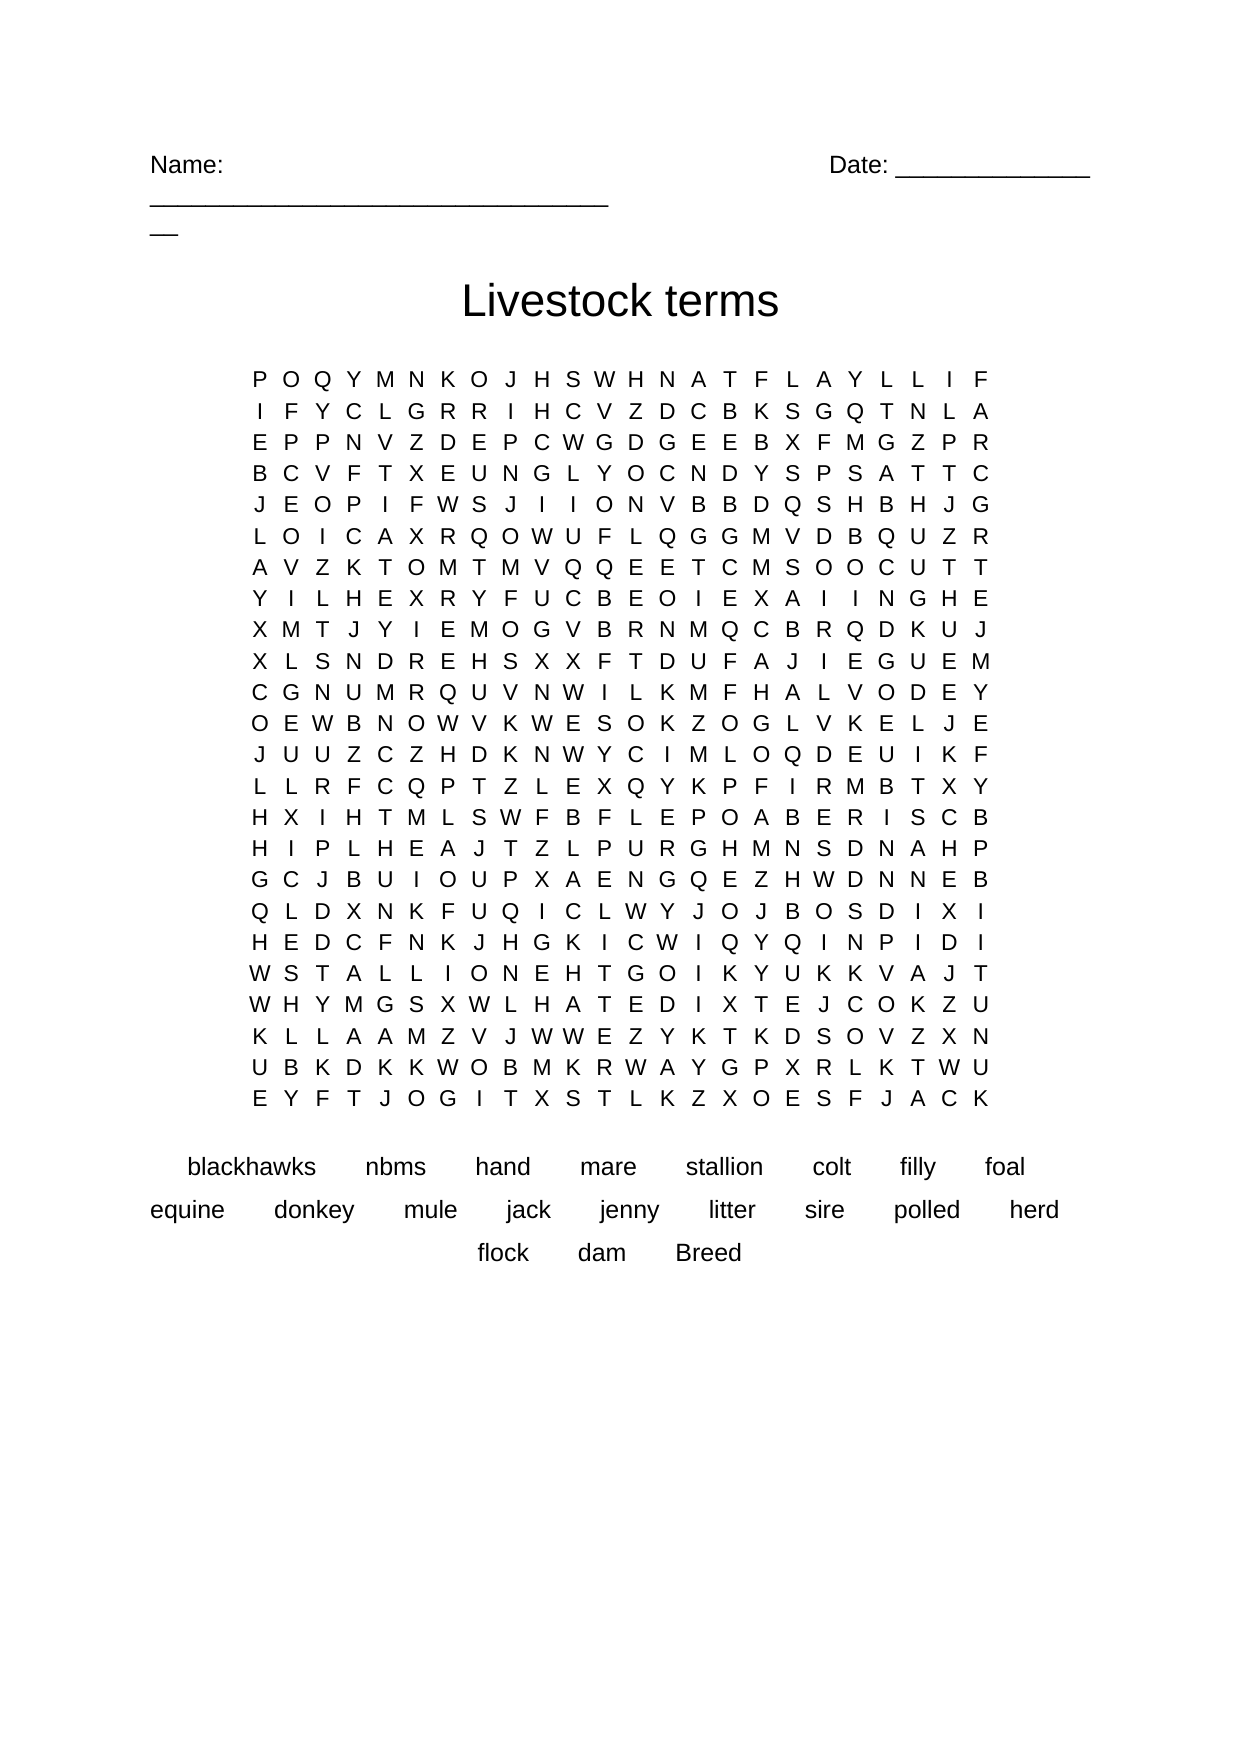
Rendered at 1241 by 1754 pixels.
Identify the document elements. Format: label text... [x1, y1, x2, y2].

table_cell B [965, 801, 996, 833]
table_cell U [244, 1051, 275, 1083]
table_cell W [307, 708, 338, 739]
table_cell G [526, 614, 557, 645]
table_cell T [683, 551, 714, 583]
table_cell J [683, 895, 714, 926]
table_cell K [651, 676, 683, 708]
table_cell F [840, 1083, 871, 1114]
table_cell P [275, 426, 307, 458]
table_cell Y [589, 739, 620, 770]
table_cell B [338, 864, 369, 895]
table_cell H [934, 583, 965, 614]
table_cell Q [840, 395, 871, 426]
table_cell O [714, 801, 745, 833]
table_cell C [965, 458, 996, 489]
table_cell B [840, 520, 871, 551]
table_cell F [714, 645, 745, 676]
table_cell X [526, 864, 557, 895]
table_cell E [934, 645, 965, 676]
table_cell U [871, 739, 902, 770]
table_cell W [934, 1051, 965, 1083]
table_cell Q [871, 520, 902, 551]
table_cell I [777, 770, 808, 801]
table_cell W [432, 1051, 463, 1083]
table_cell F [745, 770, 777, 801]
table_cell K [307, 1051, 338, 1083]
table_cell N [369, 708, 401, 739]
table_cell O [401, 551, 432, 583]
table_cell K [683, 770, 714, 801]
table_cell C [714, 551, 745, 583]
table_cell Y [651, 1020, 683, 1051]
table_cell Y [965, 676, 996, 708]
table_cell P [307, 426, 338, 458]
table_cell E [526, 958, 557, 989]
table_cell G [683, 520, 714, 551]
table_cell J [934, 958, 965, 989]
table_cell T [965, 551, 996, 583]
table_header O [464, 364, 495, 395]
table_cell U [965, 1051, 996, 1083]
table_cell L [307, 1020, 338, 1051]
table_cell X [934, 770, 965, 801]
table_cell J [244, 739, 275, 770]
table_cell A [338, 958, 369, 989]
table_cell K [714, 958, 745, 989]
table_cell L [432, 801, 463, 833]
table_cell H [338, 801, 369, 833]
table_cell M [464, 614, 495, 645]
table_cell Z [338, 739, 369, 770]
table_cell V [464, 708, 495, 739]
table_cell T [934, 458, 965, 489]
table_cell P [965, 833, 996, 864]
table_cell N [338, 645, 369, 676]
table_cell I [307, 801, 338, 833]
table_cell O [745, 1083, 777, 1114]
table_cell P [934, 426, 965, 458]
table_cell Z [620, 1020, 651, 1051]
table_cell W [558, 739, 589, 770]
table_cell S [777, 551, 808, 583]
table_cell O [464, 958, 495, 989]
table_cell U [683, 645, 714, 676]
table_cell L [840, 1051, 871, 1083]
table_cell R [432, 583, 463, 614]
table_cell N [651, 614, 683, 645]
table_cell B [244, 458, 275, 489]
table_cell N [777, 833, 808, 864]
table_cell H [338, 583, 369, 614]
table_cell D [338, 1051, 369, 1083]
table_cell P [495, 426, 526, 458]
table_cell A [651, 1051, 683, 1083]
table_cell O [808, 895, 839, 926]
table_cell Q [777, 489, 808, 520]
table_cell R [401, 645, 432, 676]
table_cell G [651, 864, 683, 895]
table_cell O [244, 708, 275, 739]
table_cell G [620, 958, 651, 989]
table_cell O [432, 864, 463, 895]
table_cell U [464, 458, 495, 489]
table_cell C [558, 583, 589, 614]
table_cell E [275, 926, 307, 958]
table_header H [620, 364, 651, 395]
table_cell I [369, 489, 401, 520]
table_cell W [651, 926, 683, 958]
table_cell K [369, 1051, 401, 1083]
table_cell N [307, 676, 338, 708]
table_cell O [651, 958, 683, 989]
table_cell J [464, 833, 495, 864]
table_cell M [338, 989, 369, 1020]
table_cell H [369, 833, 401, 864]
table_cell U [464, 895, 495, 926]
table_cell L [401, 958, 432, 989]
table_cell A [369, 1020, 401, 1051]
table_cell U [558, 520, 589, 551]
table_cell B [495, 1051, 526, 1083]
table_cell W [432, 489, 463, 520]
table_cell C [369, 739, 401, 770]
table_cell J [495, 489, 526, 520]
table_cell B [338, 708, 369, 739]
table_cell B [777, 801, 808, 833]
table_cell H [244, 926, 275, 958]
table_cell A [902, 1083, 933, 1114]
table_cell S [307, 645, 338, 676]
table_cell Z [745, 864, 777, 895]
table_cell N [369, 895, 401, 926]
table_cell S [275, 958, 307, 989]
table_cell W [808, 864, 839, 895]
table_cell K [934, 739, 965, 770]
table_cell E [777, 989, 808, 1020]
table_cell L [808, 676, 839, 708]
table_cell R [432, 395, 463, 426]
table_cell A [745, 645, 777, 676]
table_cell K [840, 958, 871, 989]
table_cell X [526, 645, 557, 676]
table_header A [683, 364, 714, 395]
table_cell Y [244, 583, 275, 614]
table_cell W [464, 989, 495, 1020]
table_cell Y [589, 458, 620, 489]
table_cell K [965, 1083, 996, 1114]
table_cell O [840, 1020, 871, 1051]
table_cell X [714, 989, 745, 1020]
table_cell K [432, 926, 463, 958]
table_cell K [745, 1020, 777, 1051]
table_header S [558, 364, 589, 395]
table_cell U [464, 864, 495, 895]
table_cell Z [401, 739, 432, 770]
table_cell V [307, 458, 338, 489]
table_cell I [464, 1083, 495, 1114]
table_cell W [526, 520, 557, 551]
table_cell X [714, 1083, 745, 1114]
table_cell O [714, 895, 745, 926]
title Livestock terms [150, 274, 1090, 326]
table_cell P [808, 458, 839, 489]
table_cell C [745, 614, 777, 645]
table_cell Z [683, 708, 714, 739]
table_cell K [683, 1020, 714, 1051]
table_cell I [683, 926, 714, 958]
table_cell J [244, 489, 275, 520]
table_cell T [589, 1083, 620, 1114]
table_cell C [244, 676, 275, 708]
table_cell V [495, 676, 526, 708]
table_cell D [307, 895, 338, 926]
table_cell A [965, 395, 996, 426]
table_cell N [965, 1020, 996, 1051]
table_cell L [338, 833, 369, 864]
table_cell B [714, 489, 745, 520]
table_cell G [714, 520, 745, 551]
table_cell Z [432, 1020, 463, 1051]
table_cell R [965, 426, 996, 458]
table_cell D [871, 614, 902, 645]
table_cell Z [526, 833, 557, 864]
table_cell I [244, 395, 275, 426]
table_cell E [840, 739, 871, 770]
table_cell S [840, 895, 871, 926]
table_cell E [558, 708, 589, 739]
table_cell K [244, 1020, 275, 1051]
table_cell T [965, 958, 996, 989]
table_cell D [777, 1020, 808, 1051]
table_cell V [777, 520, 808, 551]
table_header Q [307, 364, 338, 395]
table_cell E [589, 864, 620, 895]
table_cell H [275, 989, 307, 1020]
table_cell J [808, 989, 839, 1020]
table_cell R [840, 801, 871, 833]
table_cell E [840, 645, 871, 676]
table_cell L [244, 520, 275, 551]
table_cell F [495, 583, 526, 614]
table_cell M [369, 676, 401, 708]
table_cell C [558, 395, 589, 426]
table_cell U [777, 958, 808, 989]
table_cell H [840, 489, 871, 520]
table_cell H [934, 833, 965, 864]
table_cell K [902, 614, 933, 645]
table_cell S [464, 801, 495, 833]
table_cell O [589, 489, 620, 520]
table_cell C [526, 426, 557, 458]
table_header H [526, 364, 557, 395]
table_cell O [275, 520, 307, 551]
table_cell A [745, 801, 777, 833]
table_cell M [432, 551, 463, 583]
table_cell I [651, 739, 683, 770]
table_cell D [840, 833, 871, 864]
table_cell G [432, 1083, 463, 1114]
table_cell M [745, 520, 777, 551]
table_cell M [840, 770, 871, 801]
table_cell W [495, 801, 526, 833]
table_cell B [871, 489, 902, 520]
table_cell Y [464, 583, 495, 614]
table_cell T [307, 958, 338, 989]
table_cell T [369, 551, 401, 583]
table_cell S [401, 989, 432, 1020]
table_header Y [840, 364, 871, 395]
table_cell Z [683, 1083, 714, 1114]
table_cell K [558, 926, 589, 958]
table_cell H [526, 989, 557, 1020]
table_cell U [934, 614, 965, 645]
table_cell V [558, 614, 589, 645]
table_cell W [620, 1051, 651, 1083]
table_cell Y [745, 958, 777, 989]
table_cell G [871, 426, 902, 458]
table_cell I [401, 614, 432, 645]
table_cell Z [934, 989, 965, 1020]
table_cell O [871, 676, 902, 708]
table_cell Q [464, 520, 495, 551]
table_cell R [307, 770, 338, 801]
table_cell G [902, 583, 933, 614]
table_cell T [902, 1051, 933, 1083]
table_header A [808, 364, 839, 395]
table_cell W [558, 676, 589, 708]
table_cell F [275, 395, 307, 426]
table_cell L [620, 801, 651, 833]
table_cell I [526, 895, 557, 926]
table_cell Z [902, 1020, 933, 1051]
table_cell W [620, 895, 651, 926]
table_cell F [526, 801, 557, 833]
table_cell L [558, 833, 589, 864]
table_cell K [495, 739, 526, 770]
table_cell R [651, 833, 683, 864]
table_cell Q [432, 676, 463, 708]
table_cell I [432, 958, 463, 989]
table_cell B [683, 489, 714, 520]
table_cell W [432, 708, 463, 739]
table_cell C [338, 520, 369, 551]
table_cell F [369, 926, 401, 958]
table_cell T [620, 645, 651, 676]
table_cell O [808, 551, 839, 583]
table_cell J [777, 645, 808, 676]
table_cell M [683, 739, 714, 770]
table_cell G [526, 458, 557, 489]
table_cell D [307, 926, 338, 958]
table_header L [777, 364, 808, 395]
table_cell U [369, 864, 401, 895]
table_cell F [589, 645, 620, 676]
table_cell L [244, 770, 275, 801]
table_cell S [808, 489, 839, 520]
table_cell D [745, 489, 777, 520]
table_cell Q [777, 739, 808, 770]
table_cell B [275, 1051, 307, 1083]
table_cell A [902, 833, 933, 864]
table_header Y [338, 364, 369, 395]
table_cell L [620, 1083, 651, 1114]
table_cell E [620, 989, 651, 1020]
table_cell T [589, 989, 620, 1020]
table_cell I [965, 895, 996, 926]
table_cell Y [745, 458, 777, 489]
table_cell Q [714, 614, 745, 645]
table_cell J [745, 895, 777, 926]
table_cell W [558, 1020, 589, 1051]
table_cell D [808, 739, 839, 770]
table_header I [934, 364, 965, 395]
table_cell D [651, 395, 683, 426]
table_cell Q [558, 551, 589, 583]
table_cell N [495, 458, 526, 489]
table_cell S [777, 458, 808, 489]
table_cell V [589, 395, 620, 426]
table_cell H [714, 833, 745, 864]
table_cell A [338, 1020, 369, 1051]
table_cell A [777, 676, 808, 708]
table_cell C [683, 395, 714, 426]
table_cell J [495, 1020, 526, 1051]
table_cell O [840, 551, 871, 583]
table_cell U [620, 833, 651, 864]
table_cell T [745, 989, 777, 1020]
table_cell Z [495, 770, 526, 801]
table_cell C [620, 739, 651, 770]
table_cell K [745, 395, 777, 426]
table_cell J [307, 864, 338, 895]
table_cell V [526, 551, 557, 583]
table_cell E [651, 551, 683, 583]
table_cell F [338, 770, 369, 801]
table_cell X [244, 614, 275, 645]
table_cell K [651, 708, 683, 739]
table_cell N [401, 926, 432, 958]
table_cell Q [620, 770, 651, 801]
table_cell F [589, 520, 620, 551]
table_cell I [683, 583, 714, 614]
table_cell T [902, 458, 933, 489]
table_cell L [777, 708, 808, 739]
table_cell W [558, 426, 589, 458]
table_cell D [902, 676, 933, 708]
table_cell C [620, 926, 651, 958]
table_cell S [589, 708, 620, 739]
table_cell A [558, 989, 589, 1020]
table_cell V [464, 1020, 495, 1051]
table_cell D [651, 989, 683, 1020]
table_cell T [369, 458, 401, 489]
table_cell V [840, 676, 871, 708]
table_cell I [307, 520, 338, 551]
table_header F [745, 364, 777, 395]
table_cell P [307, 833, 338, 864]
table_cell I [808, 926, 839, 958]
table_cell H [558, 958, 589, 989]
table_cell E [965, 708, 996, 739]
table_cell X [934, 1020, 965, 1051]
table_header J [495, 364, 526, 395]
table_cell Q [714, 926, 745, 958]
table_cell Y [683, 1051, 714, 1083]
table_header Name: ___________________________________ [150, 150, 620, 274]
table_cell L [902, 708, 933, 739]
table_header O [275, 364, 307, 395]
table_cell I [683, 989, 714, 1020]
table_cell Q [589, 551, 620, 583]
table_cell M [683, 614, 714, 645]
table_cell X [558, 645, 589, 676]
table_cell E [558, 770, 589, 801]
table_cell X [401, 520, 432, 551]
table_cell U [902, 551, 933, 583]
table_cell K [902, 989, 933, 1020]
table_cell E [651, 801, 683, 833]
table_header T [714, 364, 745, 395]
table_cell U [902, 645, 933, 676]
table_cell C [338, 395, 369, 426]
table_cell B [777, 614, 808, 645]
table_cell S [902, 801, 933, 833]
table_cell G [369, 989, 401, 1020]
table_cell U [338, 676, 369, 708]
table_cell D [464, 739, 495, 770]
table_cell K [871, 1051, 902, 1083]
table_cell N [620, 864, 651, 895]
table_cell A [871, 458, 902, 489]
table_cell X [244, 645, 275, 676]
table_cell E [244, 426, 275, 458]
table_cell H [495, 926, 526, 958]
table_cell O [401, 708, 432, 739]
table_cell E [432, 645, 463, 676]
table_cell I [965, 926, 996, 958]
table_cell L [589, 895, 620, 926]
table_cell R [808, 770, 839, 801]
table_cell J [369, 1083, 401, 1114]
table_header W [589, 364, 620, 395]
table_cell Q [244, 895, 275, 926]
table_cell G [683, 833, 714, 864]
table_cell X [338, 895, 369, 926]
table_cell P [714, 770, 745, 801]
table_cell S [464, 489, 495, 520]
table_cell C [558, 895, 589, 926]
table_cell O [495, 614, 526, 645]
table_cell V [369, 426, 401, 458]
table_cell A [432, 833, 463, 864]
table_cell G [589, 426, 620, 458]
table_cell Y [651, 770, 683, 801]
table_cell F [589, 801, 620, 833]
table_cell N [902, 395, 933, 426]
table_cell G [871, 645, 902, 676]
table_cell C [871, 551, 902, 583]
table_header M [369, 364, 401, 395]
table_cell N [871, 583, 902, 614]
table_cell U [526, 583, 557, 614]
table_cell E [589, 1020, 620, 1051]
table_cell G [714, 1051, 745, 1083]
table_cell Q [840, 614, 871, 645]
table_cell D [620, 426, 651, 458]
table_cell B [871, 770, 902, 801]
table_cell M [401, 801, 432, 833]
table_cell L [275, 895, 307, 926]
table_cell Y [369, 614, 401, 645]
table_cell E [432, 614, 463, 645]
table_cell O [620, 458, 651, 489]
table_cell C [840, 989, 871, 1020]
table_cell J [934, 708, 965, 739]
table_cell E [965, 583, 996, 614]
table_cell U [464, 676, 495, 708]
table_cell V [871, 1020, 902, 1051]
table_cell G [526, 926, 557, 958]
table_cell Q [777, 926, 808, 958]
table_cell H [244, 801, 275, 833]
table_cell X [589, 770, 620, 801]
table_cell O [620, 708, 651, 739]
table_cell U [965, 989, 996, 1020]
table_cell G [651, 426, 683, 458]
table_cell P [338, 489, 369, 520]
table_header N [401, 364, 432, 395]
table_cell R [965, 520, 996, 551]
table_cell L [275, 1020, 307, 1051]
table_cell T [464, 551, 495, 583]
table_cell C [275, 458, 307, 489]
table_cell E [934, 864, 965, 895]
table_cell E [714, 864, 745, 895]
table_cell I [808, 583, 839, 614]
table_cell J [934, 489, 965, 520]
table_cell N [683, 458, 714, 489]
table_cell I [902, 895, 933, 926]
table_cell O [651, 583, 683, 614]
table_cell B [965, 864, 996, 895]
table_cell Z [902, 426, 933, 458]
table_cell G [745, 708, 777, 739]
table_cell R [432, 520, 463, 551]
table_cell X [745, 583, 777, 614]
table_cell K [401, 1051, 432, 1083]
table_cell Z [401, 426, 432, 458]
table_cell C [934, 801, 965, 833]
table_cell J [464, 926, 495, 958]
table_cell K [495, 708, 526, 739]
table_cell I [840, 583, 871, 614]
table_cell L [369, 395, 401, 426]
table_cell Y [307, 395, 338, 426]
table_cell R [808, 614, 839, 645]
table_cell D [808, 520, 839, 551]
table_cell E [871, 708, 902, 739]
table_cell X [275, 801, 307, 833]
table_cell S [495, 645, 526, 676]
table_cell Y [965, 770, 996, 801]
table_cell L [714, 739, 745, 770]
table_cell Y [275, 1083, 307, 1114]
table_header L [871, 364, 902, 395]
table_cell L [275, 770, 307, 801]
table_cell E [369, 583, 401, 614]
table_cell E [777, 1083, 808, 1114]
table_cell P [683, 801, 714, 833]
table_cell K [808, 958, 839, 989]
table_cell Y [745, 926, 777, 958]
table_cell W [526, 1020, 557, 1051]
table_cell X [401, 458, 432, 489]
table_header F [965, 364, 996, 395]
table_cell B [745, 426, 777, 458]
table_cell E [464, 426, 495, 458]
table_cell S [558, 1083, 589, 1114]
table_cell Q [651, 520, 683, 551]
table_cell A [369, 520, 401, 551]
table_cell W [244, 958, 275, 989]
table_cell O [495, 520, 526, 551]
table_cell H [464, 645, 495, 676]
table_cell E [714, 426, 745, 458]
table_cell J [871, 1083, 902, 1114]
table_cell L [495, 989, 526, 1020]
table_cell E [683, 426, 714, 458]
table_cell N [526, 739, 557, 770]
table_cell L [558, 458, 589, 489]
table_cell E [808, 801, 839, 833]
table_cell S [777, 395, 808, 426]
table_cell E [934, 676, 965, 708]
table_cell I [871, 801, 902, 833]
table_cell E [714, 583, 745, 614]
table_cell B [589, 583, 620, 614]
table_cell I [401, 864, 432, 895]
table_cell N [495, 958, 526, 989]
table_cell T [464, 770, 495, 801]
table_cell W [244, 989, 275, 1020]
table_cell V [275, 551, 307, 583]
table_cell F [307, 1083, 338, 1114]
table_cell V [871, 958, 902, 989]
table_cell T [495, 1083, 526, 1114]
table_cell X [526, 1083, 557, 1114]
table_cell X [777, 426, 808, 458]
table_cell P [871, 926, 902, 958]
table_cell S [808, 1020, 839, 1051]
table_cell G [808, 395, 839, 426]
table_cell N [620, 489, 651, 520]
table_cell I [275, 833, 307, 864]
table_cell O [464, 1051, 495, 1083]
table_cell C [934, 1083, 965, 1114]
table_cell D [714, 458, 745, 489]
table_cell I [589, 676, 620, 708]
table_cell B [558, 801, 589, 833]
table_cell A [558, 864, 589, 895]
table_cell T [369, 801, 401, 833]
table_cell M [745, 551, 777, 583]
table_cell M [683, 676, 714, 708]
table_cell A [777, 583, 808, 614]
table_cell U [307, 739, 338, 770]
table_cell F [714, 676, 745, 708]
table_cell K [651, 1083, 683, 1114]
table_cell I [275, 583, 307, 614]
table_cell E [620, 551, 651, 583]
table_cell T [338, 1083, 369, 1114]
table_cell L [934, 395, 965, 426]
table_cell I [558, 489, 589, 520]
table_cell H [745, 676, 777, 708]
table_cell D [369, 645, 401, 676]
table_cell K [401, 895, 432, 926]
table_cell N [902, 864, 933, 895]
table_cell F [401, 489, 432, 520]
table_cell I [902, 926, 933, 958]
table_cell J [965, 614, 996, 645]
table_cell F [338, 458, 369, 489]
table_cell L [275, 645, 307, 676]
table_cell U [275, 739, 307, 770]
table_cell K [840, 708, 871, 739]
table_cell K [558, 1051, 589, 1083]
table_cell O [871, 989, 902, 1020]
table_cell L [526, 770, 557, 801]
table_cell W [526, 708, 557, 739]
table_cell A [244, 551, 275, 583]
table_cell Z [307, 551, 338, 583]
table_cell R [808, 1051, 839, 1083]
table_header P [244, 364, 275, 395]
table_cell H [526, 395, 557, 426]
table_cell K [338, 551, 369, 583]
table_cell F [808, 426, 839, 458]
table_cell L [307, 583, 338, 614]
table_cell M [745, 833, 777, 864]
table_header Date: ______________ [620, 150, 1090, 274]
table_cell I [589, 926, 620, 958]
table_cell X [934, 895, 965, 926]
table_cell H [432, 739, 463, 770]
table_cell Q [495, 895, 526, 926]
table_cell S [808, 833, 839, 864]
table_cell T [871, 395, 902, 426]
table_cell F [965, 739, 996, 770]
table_cell C [275, 864, 307, 895]
table_cell D [432, 426, 463, 458]
table_cell L [620, 676, 651, 708]
table_cell G [244, 864, 275, 895]
table_cell D [871, 895, 902, 926]
table_cell O [401, 1083, 432, 1114]
table_cell R [620, 614, 651, 645]
table_cell L [369, 958, 401, 989]
table_cell E [401, 833, 432, 864]
table_cell O [714, 708, 745, 739]
table_cell X [777, 1051, 808, 1083]
table_cell S [808, 1083, 839, 1114]
table_cell Y [307, 989, 338, 1020]
table_cell P [495, 864, 526, 895]
table_cell I [495, 395, 526, 426]
table_cell R [464, 395, 495, 426]
table_header L [902, 364, 933, 395]
table_cell Q [401, 770, 432, 801]
table_cell J [338, 614, 369, 645]
table_cell X [432, 989, 463, 1020]
table_cell E [275, 708, 307, 739]
table_cell Q [683, 864, 714, 895]
table_cell M [495, 551, 526, 583]
table_cell C [369, 770, 401, 801]
table_cell N [338, 426, 369, 458]
table_cell D [840, 864, 871, 895]
table_cell T [902, 770, 933, 801]
table_cell H [777, 864, 808, 895]
table_cell G [965, 489, 996, 520]
table_cell N [871, 833, 902, 864]
table_cell T [307, 614, 338, 645]
table_header K [432, 364, 463, 395]
table_cell M [526, 1051, 557, 1083]
table_cell E [275, 489, 307, 520]
table_cell Z [934, 520, 965, 551]
table_cell P [432, 770, 463, 801]
table_cell I [808, 645, 839, 676]
table_cell T [714, 1020, 745, 1051]
table_cell M [275, 614, 307, 645]
table_cell P [745, 1051, 777, 1083]
table_cell X [401, 583, 432, 614]
table_cell I [902, 739, 933, 770]
table_cell I [526, 489, 557, 520]
table_cell C [338, 926, 369, 958]
table_cell B [777, 895, 808, 926]
table_cell D [651, 645, 683, 676]
table_cell H [902, 489, 933, 520]
table_cell N [871, 864, 902, 895]
table_cell N [526, 676, 557, 708]
table_cell U [902, 520, 933, 551]
table_cell Z [620, 395, 651, 426]
table_cell N [840, 926, 871, 958]
table_cell M [965, 645, 996, 676]
table_cell M [840, 426, 871, 458]
table_cell G [275, 676, 307, 708]
table_cell T [934, 551, 965, 583]
table_cell O [307, 489, 338, 520]
table_cell B [589, 614, 620, 645]
table_cell G [401, 395, 432, 426]
table_cell O [745, 739, 777, 770]
table_cell P [589, 833, 620, 864]
text blackhawks nbms hand mare stallion colt filly foal equine donkey mule jack jenny litter sire polled herd flock dam Breed [150, 1151, 1090, 1266]
table_cell I [683, 958, 714, 989]
table_cell R [589, 1051, 620, 1083]
table_cell S [840, 458, 871, 489]
table_cell E [244, 1083, 275, 1114]
table_cell A [902, 958, 933, 989]
table_cell E [432, 458, 463, 489]
table_cell C [651, 458, 683, 489]
table_cell L [620, 520, 651, 551]
table_cell B [714, 395, 745, 426]
table_header N [651, 364, 683, 395]
table_cell D [934, 926, 965, 958]
table_cell H [244, 833, 275, 864]
table_cell T [589, 958, 620, 989]
table_cell V [808, 708, 839, 739]
table_cell F [432, 895, 463, 926]
table_cell Y [651, 895, 683, 926]
table_cell E [620, 583, 651, 614]
table_cell R [401, 676, 432, 708]
table_cell T [495, 833, 526, 864]
table_cell M [401, 1020, 432, 1051]
table_cell V [651, 489, 683, 520]
